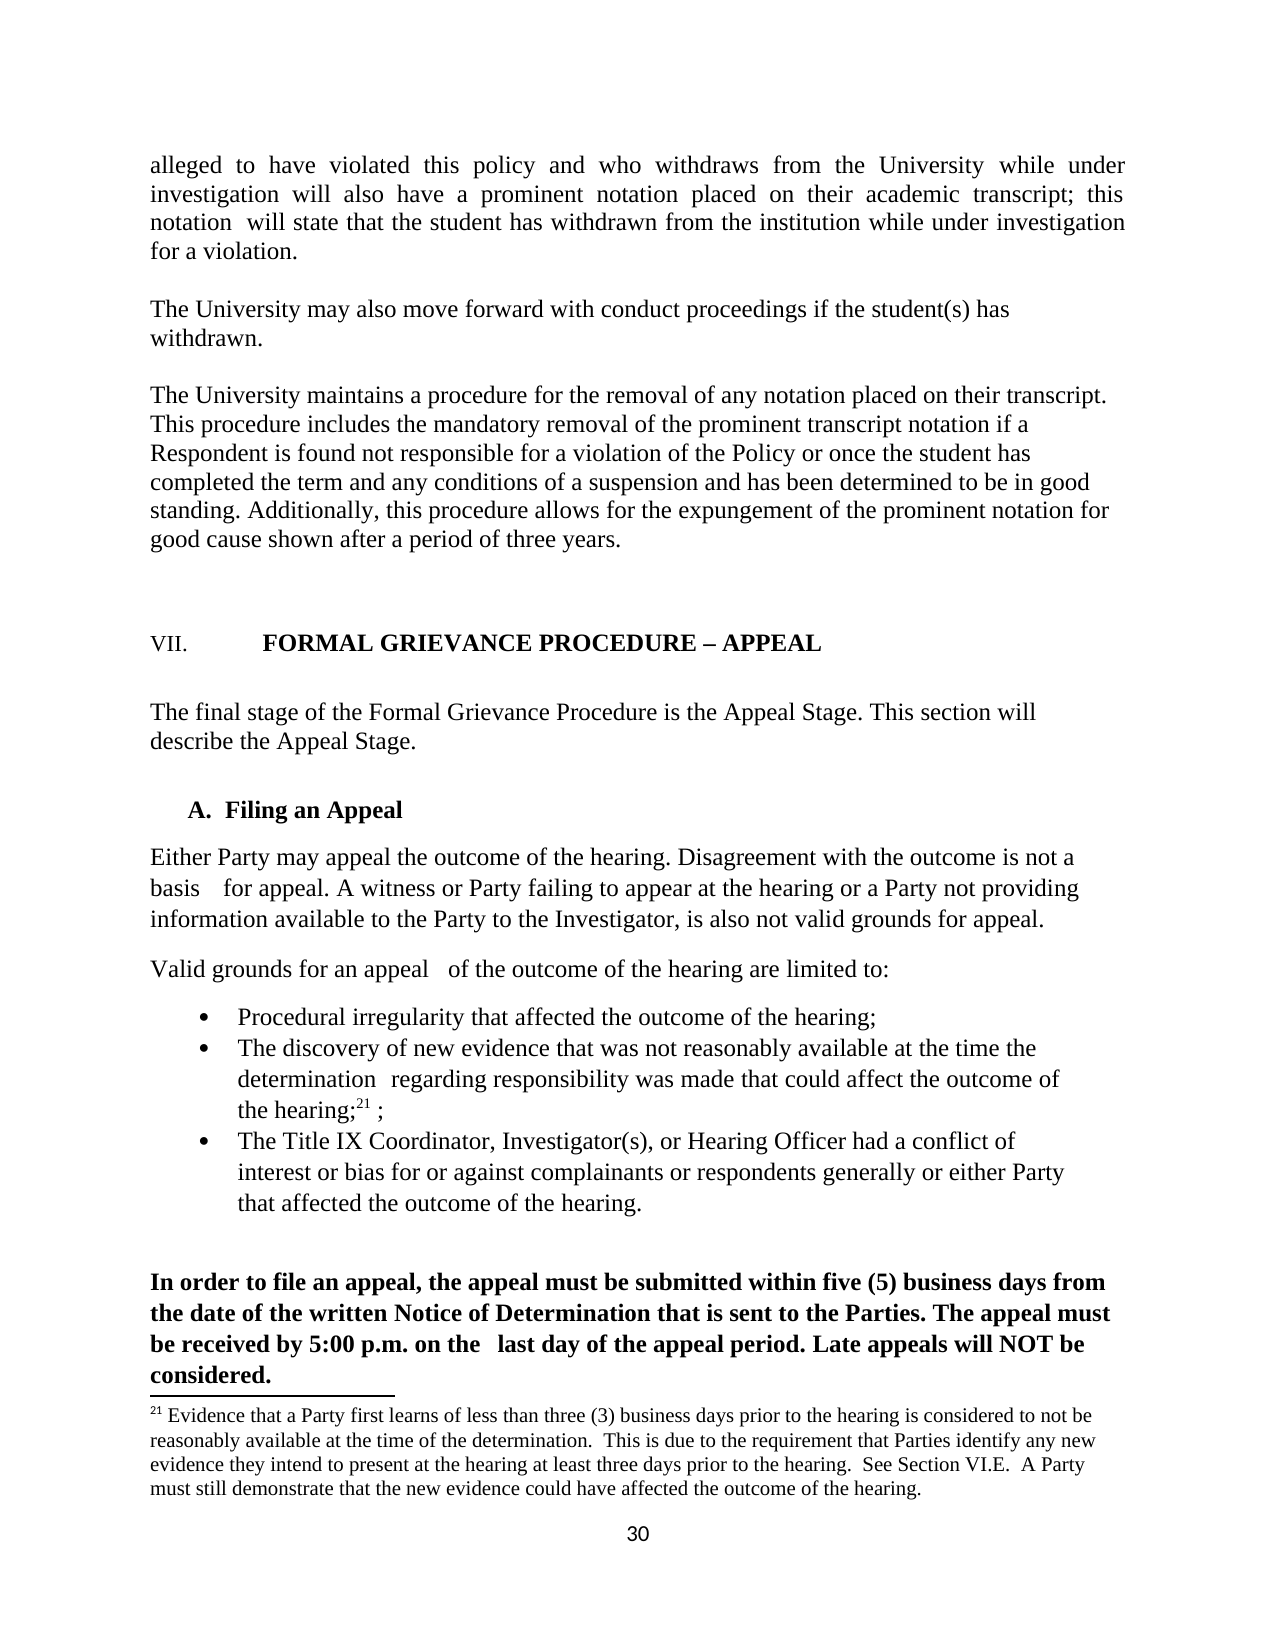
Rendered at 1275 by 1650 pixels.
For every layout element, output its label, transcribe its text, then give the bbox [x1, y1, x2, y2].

text The final stage of the Formal Grievance Procedure is the Appeal Stage. This section will describe the Appeal Stage. [150, 697, 1125, 754]
text In order to file an appeal, the appeal must be submitted within five (5) business days from the date of the written Notice of Determination that is sent to the Parties. The appeal must be received by 5:00 p.m. on the last day of the appeal period. Late appeals will NOT be considered. [150, 1267, 1125, 1389]
text The University maintains a procedure for the removal of any notation placed on their transcript. This procedure includes the mandatory removal of the prominent transcript notation if a Respondent is found not responsible for a violation of the Policy or once the student has completed the term and any conditions of a suspension and has been determined to be in good standing. Additionally, this procedure allows for the expungement of the prominent notation for good cause shown after a period of three years. [150, 380, 1125, 553]
list FORMAL GRIEVANCE PROCEDURE – APPEAL [187, 628, 1125, 657]
text Either Party may appeal the outcome of the hearing. Disagreement with the outcome is not a basis for appeal. A witness or Party failing to appear at the hearing or a Party not providing information available to the Party to the Investigator, is also not valid grounds for appeal. [150, 842, 1125, 933]
list The Title IX Coordinator, Investigator(s), or Hearing Officer had a conflict of interest or bias for or against complainants or respondents generally or either Party that affected the outcome of the hearing. [200, 1126, 1093, 1217]
list The discovery of new evidence that was not reasonably available at the time the determination regarding responsibility was made that could affect the outcome of the hearing; ; [200, 1033, 1078, 1124]
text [150, 150, 1125, 265]
list Filing an Appeal [187, 795, 1125, 824]
text Valid grounds for an appeal of the outcome of the hearing are limited to: [150, 954, 1125, 983]
list Procedural irregularity that affected the outcome of the hearing; [200, 1002, 1125, 1031]
text The University may also move forward with conduct proceedings if the student(s) has withdrawn. [150, 294, 1125, 351]
